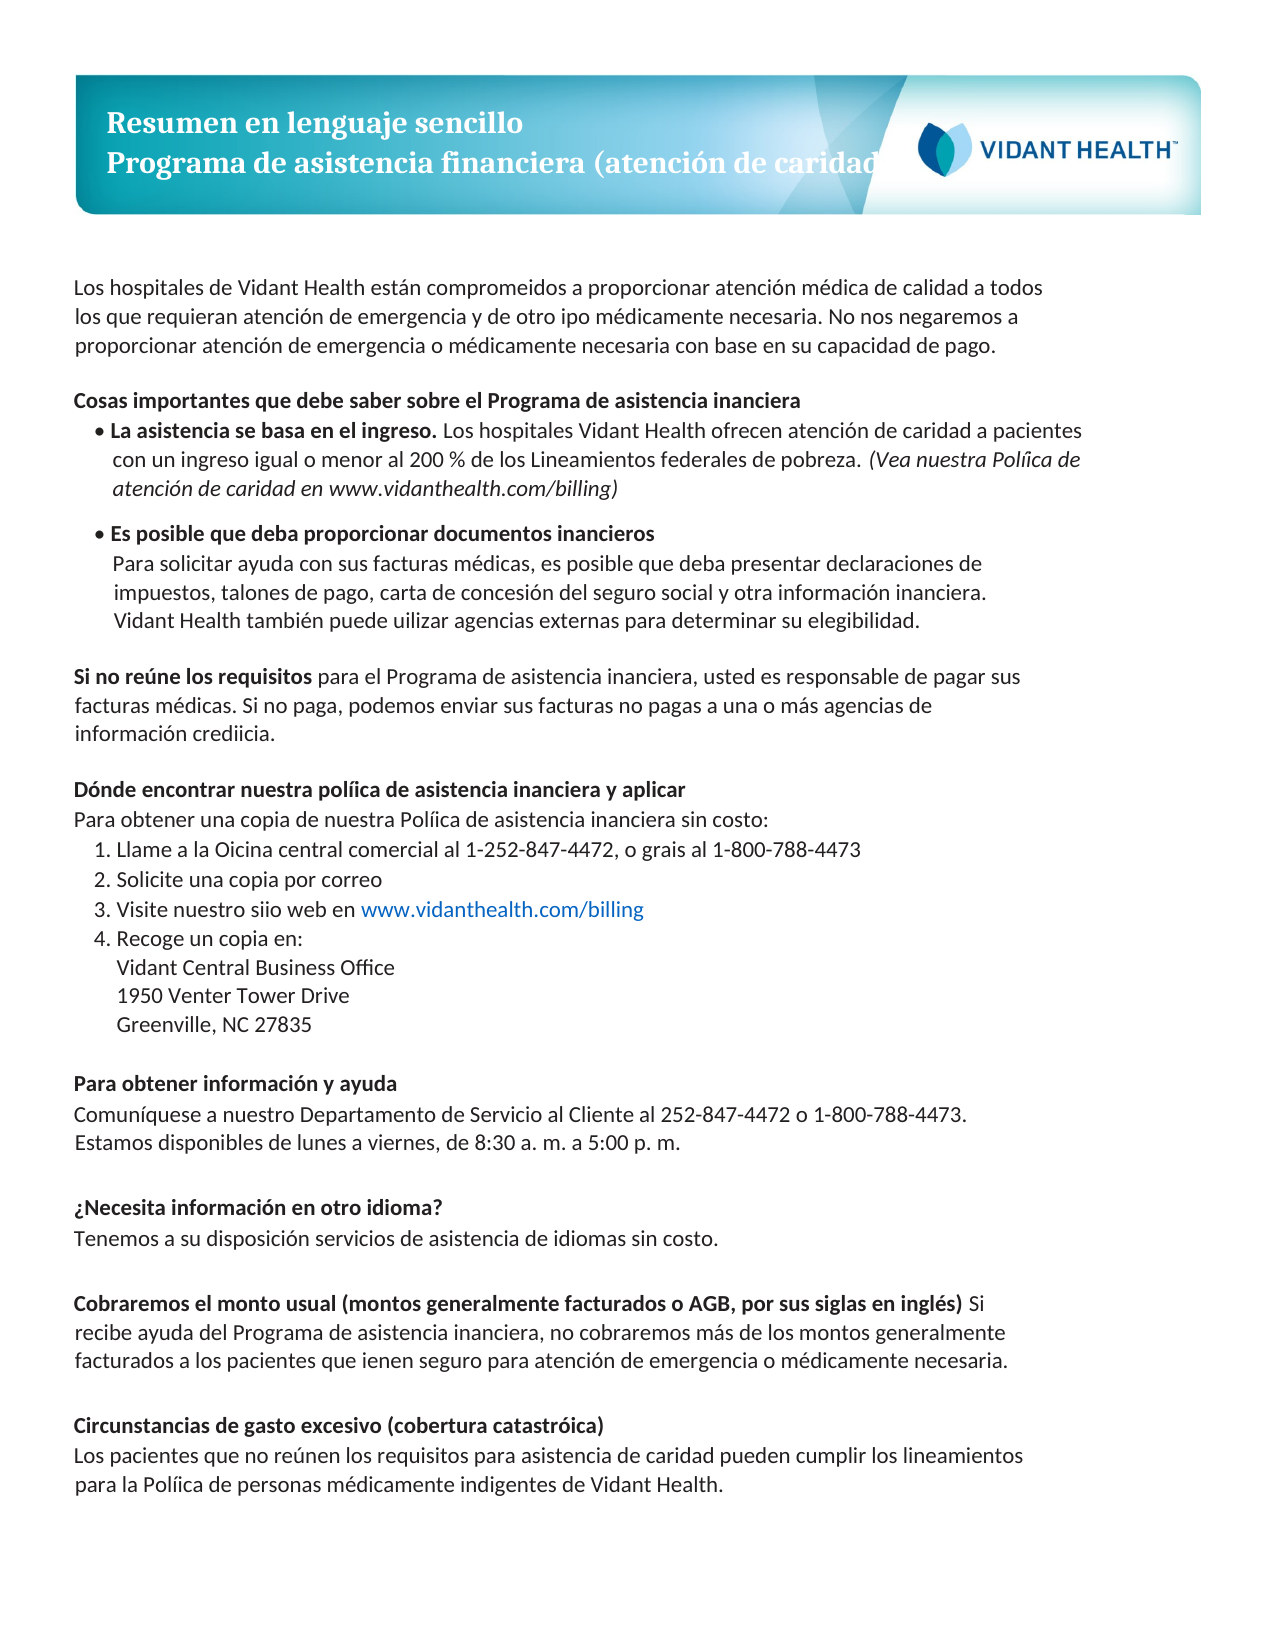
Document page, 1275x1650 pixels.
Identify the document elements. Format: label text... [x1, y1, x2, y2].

text Tenemos a su disposición servicios de asistencia de idiomas sin costo. [73, 1224, 1051, 1252]
text Comuníquese a nuestro Departamento de Servicio al Cliente al 252-847-4472 o 1-800-788-4473. Estamos disponibles de lunes a viernes, de 8:30 a. m. a 5:00 p. m. [73, 1100, 1051, 1157]
text Los hospitales de Vidant Health están compromeidos a proporcionar atención médica de calidad a todos los que requieran atención de emergencia y de otro ipo médicamente necesaria. No nos negaremos a proporcionar atención de emergencia o médicamente necesaria con base en su capacidad de pago. [73, 273, 1051, 359]
text Cobraremos el monto usual (montos generalmente facturados o AGB, por sus siglas en inglés) Si recibe ayuda del Programa de asistencia inanciera, no cobraremos más de los montos generalmente facturados a los pacientes que ienen seguro para atención de emergencia o médicamente necesaria. [73, 1289, 1030, 1374]
subtitle Circunstancias de gasto excesivo (cobertura catastróica) [73, 1411, 1081, 1439]
list Recoge un copia en: [94, 924, 1051, 952]
list Visite nuestro siio web en www.vidanthealth.com/billing [94, 895, 1051, 923]
text • La asistencia se basa en el ingreso. Los hospitales Vidant Health ofrecen atención de caridad a pacientes con un ingreso igual o menor al 200 % de los Lineamientos federales de pobreza. (Vea nuestra Políica de atención de caridad en www.vidanthealth.com/billing) [94, 417, 1083, 502]
picture [75, 74, 1201, 215]
text Greenville, NC 27835 [116, 1010, 1051, 1038]
text Para obtener información y ayuda [73, 1069, 1083, 1097]
text Para obtener una copia de nuestra Políica de asistencia inanciera sin costo: [73, 805, 1051, 833]
subtitle • Es posible que deba proporcionar documentos inancieros [94, 519, 1081, 547]
text Los pacientes que no reúnen los requisitos para asistencia de caridad pueden cumplir los lineamientos para la Políica de personas médicamente indigentes de Vidant Health. [73, 1442, 1070, 1498]
list Solicite una copia por correo [94, 865, 1051, 893]
text Si no reúne los requisitos para el Programa de asistencia inanciera, usted es responsable de pagar sus facturas médicas. Si no paga, podemos enviar sus facturas no pagas a una o más agencias de información crediicia. [73, 662, 1051, 748]
text 1950 Venter Tower Drive [116, 982, 1051, 1009]
text Para solicitar ayuda con sus facturas médicas, es posible que deba presentar declaraciones de impuestos, talones de pago, carta de concesión del seguro social y otra información inanciera. Vidant Health también puede uilizar agencias externas para determinar su elegibilidad. [112, 549, 1051, 635]
subtitle Dónde encontrar nuestra políica de asistencia inanciera y aplicar [73, 775, 1081, 803]
text ¿Necesita información en otro idioma? [73, 1193, 1083, 1222]
list Llame a la Oicina central comercial al 1-252-847-4472, o grais al 1-800-788-4473 [94, 835, 1051, 863]
text Vidant Central Business Office [116, 953, 1051, 981]
subtitle Cosas importantes que debe saber sobre el Programa de asistencia inanciera [73, 386, 1081, 414]
